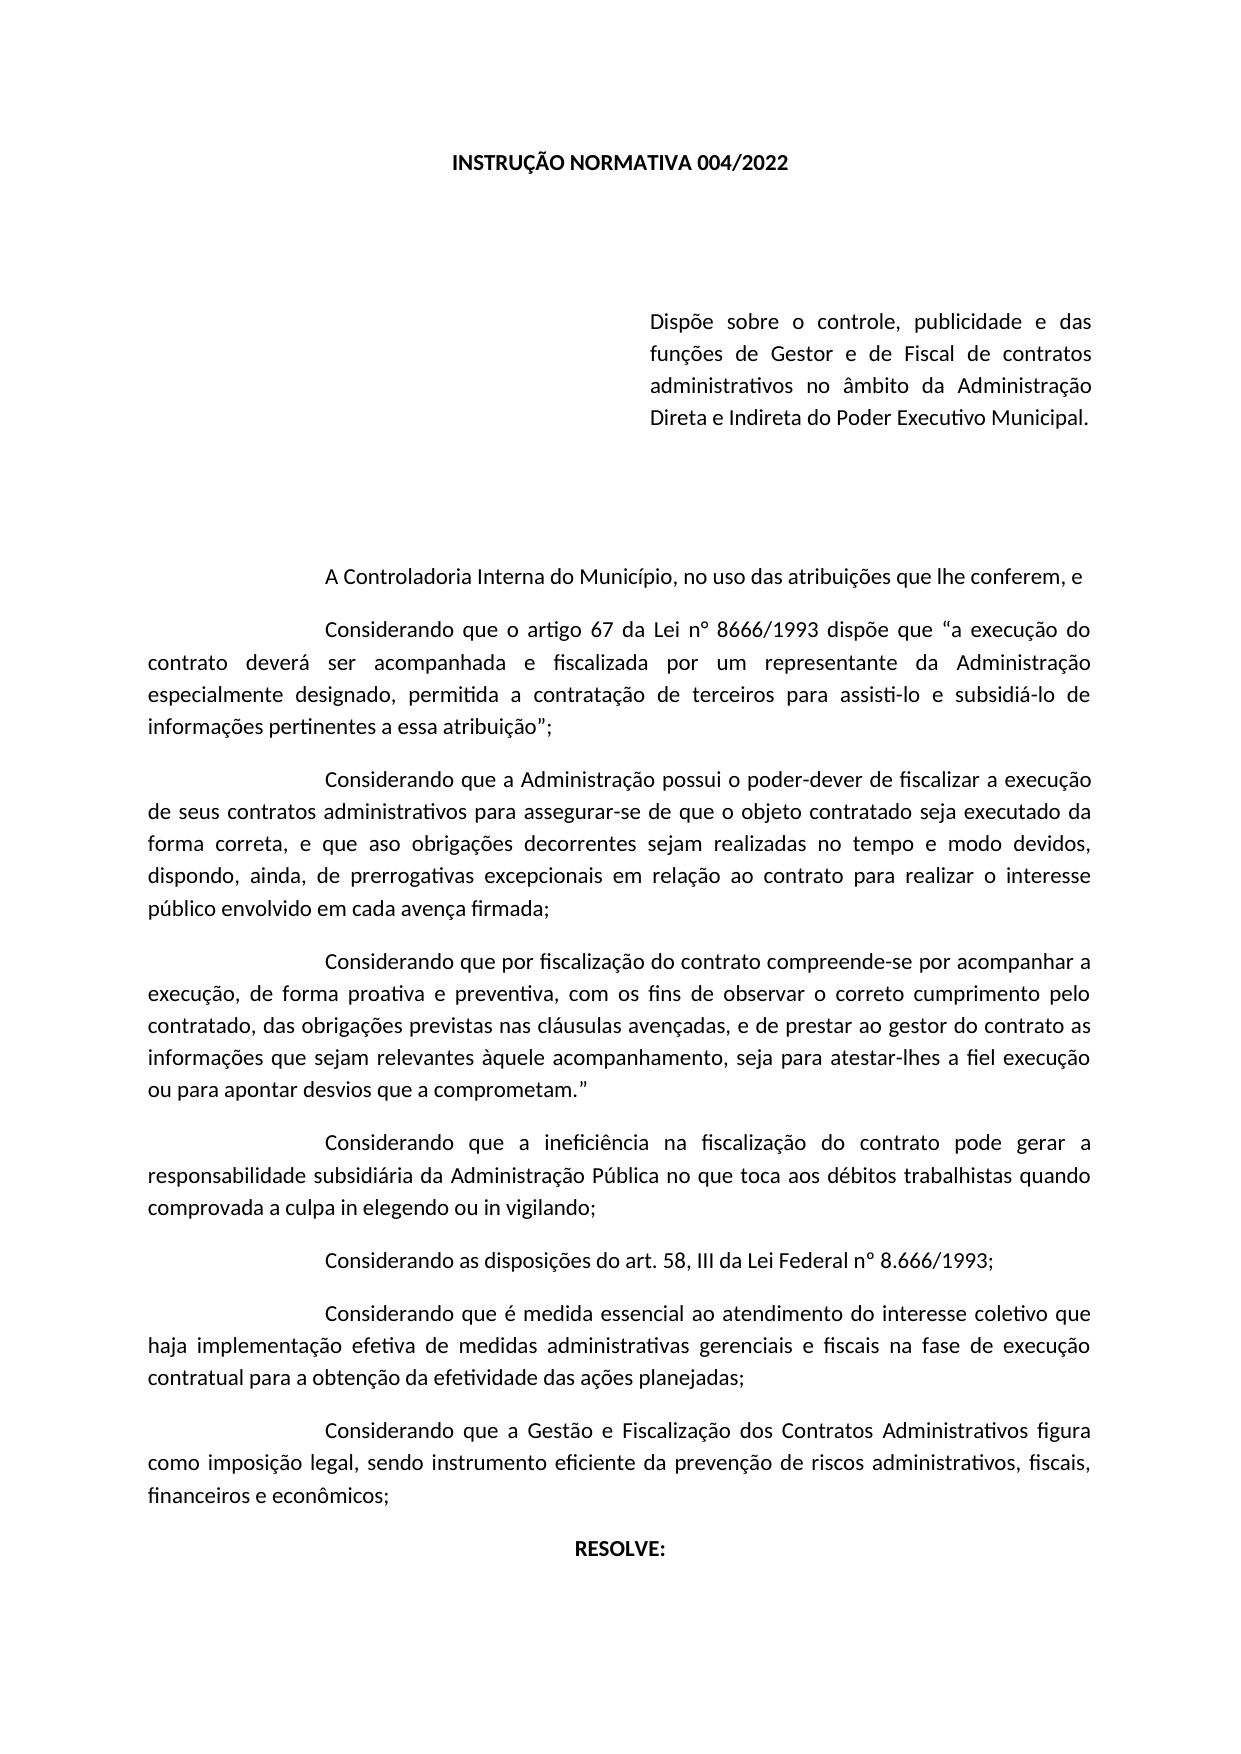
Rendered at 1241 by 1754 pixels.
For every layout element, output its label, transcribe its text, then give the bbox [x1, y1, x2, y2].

text Considerando que a ineficiência na fiscalização do contrato pode gerar a responsabilidade subsidiária da Administração Pública no que toca aos débitos trabalhistas quando comprovada a culpa in elegendo ou in vigilando; [148, 1128, 1092, 1221]
text Considerando que a Administração possui o poder-dever de fiscalizar a execução de seus contratos administrativos para assegurar-se de que o objeto contratado seja executado da forma correta, e que aso obrigações decorrentes sejam realizadas no tempo e modo devidos, dispondo, ainda, de prerrogativas excepcionais em relação ao contrato para realizar o interesse público envolvido em cada avença firmada; [148, 765, 1092, 922]
text Considerando que a Gestão e Fiscalização dos Contratos Administrativos figura como imposição legal, sendo instrumento eficiente da prevenção de riscos administrativos, fiscais, financeiros e econômicos; [148, 1416, 1092, 1509]
text Considerando que por fiscalização do contrato compreende-se por acompanhar a execução, de forma proativa e preventiva, com os fins de observar o correto cumprimento pelo contratado, das obrigações previstas nas cláusulas avençadas, e de prestar ao gestor do contrato as informações que sejam relevantes àquele acompanhamento, seja para atestar-lhes a fiel execução ou para apontar desvios que a comprometam.” [148, 947, 1092, 1103]
text A Controladoria Interna do Município, no uso das atribuições que lhe conferem, e [148, 562, 1092, 590]
text Considerando as disposições do art. 58, III da Lei Federal nº 8.666/1993; [148, 1246, 1092, 1274]
text RESOLVE: [148, 1534, 1092, 1562]
text Dispõe sobre o controle, publicidade e das funções de Gestor e de Fiscal de contratos administrativos no âmbito da Administração Direta e Indireta do Poder Executivo Municipal. [650, 307, 1092, 431]
text Considerando que é medida essencial ao atendimento do interesse coletivo que haja implementação efetiva de medidas administrativas gerenciais e fiscais na fase de execução contratual para a obtenção da efetividade das ações planejadas; [148, 1299, 1092, 1391]
text INSTRUÇÃO NORMATIVA 004/2022 [148, 148, 1092, 176]
text Considerando que o artigo 67 da Lei n° 8666/1993 dispõe que “a execução do contrato deverá ser acompanhada e fiscalizada por um representante da Administração especialmente designado, permitida a contratação de terceiros para assisti-lo e subsidiá-lo de informações pertinentes a essa atribuição”; [148, 615, 1092, 740]
